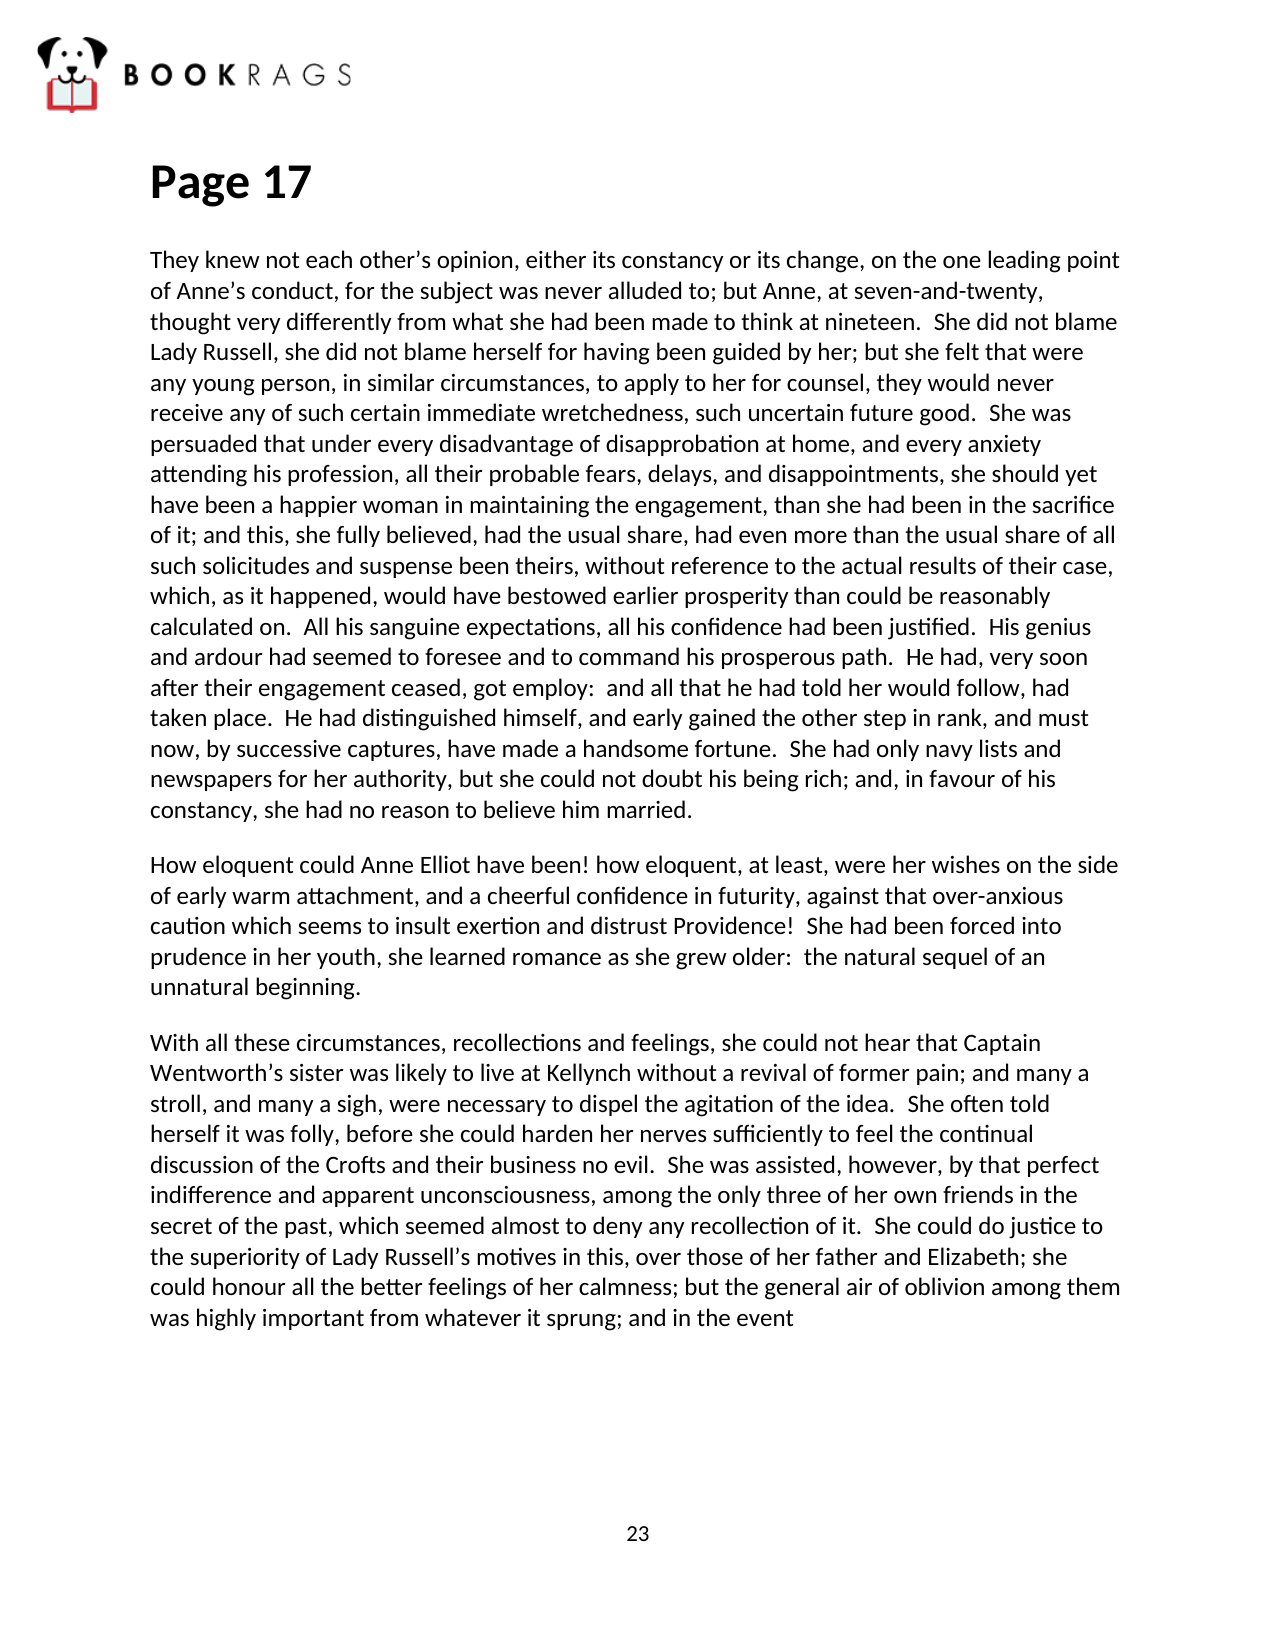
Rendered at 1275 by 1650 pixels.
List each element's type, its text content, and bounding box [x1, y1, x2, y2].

text With all these circumstances, recollections and feelings, she could not hear that Captain Wentworth’s sister was likely to live at Kellynch without a revival of former pain; and many a stroll, and many a sigh, were necessary to dispel the agitation of the idea. She often told herself it was folly, before she could harden her nerves sufficiently to feel the continual discussion of the Crofts and their business no evil. She was assisted, however, by that perfect indifference and apparent unconsciousness, among the only three of her own friends in the secret of the past, which seemed almost to deny any recollection of it. She could do justice to the superiority of Lady Russell’s motives in this, over those of her father and Elizabeth; she could honour all the better feelings of her calmness; but the general air of oblivion among them was highly important from whatever it sprung; and in the event [150, 1027, 1125, 1332]
text They knew not each other’s opinion, either its constancy or its change, on the one leading point of Anne’s conduct, for the subject was never alluded to; but Anne, at seven-and-twenty, thought very differently from what she had been made to think at nineteen. She did not blame Lady Russell, she did not blame herself for having been guided by her; but she felt that were any young person, in similar circumstances, to apply to her for counsel, they would never receive any of such certain immediate wretchedness, such uncertain future good. She was persuaded that under every disadvantage of disapprobation at home, and every anxiety attending his profession, all their probable fears, delays, and disappointments, she should yet have been a happier woman in maintaining the engagement, than she had been in the sacrifice of it; and this, she fully believed, had the usual share, had even more than the usual share of all such solicitudes and suspense been theirs, without reference to the actual results of their case, which, as it happened, would have bestowed earlier prosperity than could be reasonably calculated on. All his sanguine expectations, all his confidence had been justified. His genius and ardour had seemed to foresee and to command his prosperous path. He had, very soon after their engagement ceased, got employ: and all that he had told her would follow, had taken place. He had distinguished himself, and early gained the other step in rank, and must now, by successive captures, have made a handsome fortune. She had only navy lists and newspapers for her authority, but she could not doubt his being rich; and, in favour of his constancy, she had no reason to believe him married. [150, 244, 1125, 824]
picture [37, 37, 351, 113]
text How eloquent could Anne Elliot have been! how eloquent, at least, were her wishes on the side of early warm attachment, and a cheerful confidence in futurity, against that over-anxious caution which seems to insult exertion and distrust Providence! She had been forced into prudence in her youth, she learned romance as she grew older: the natural sequel of an unnatural beginning. [150, 849, 1125, 1002]
text Page 17 [150, 150, 1125, 211]
